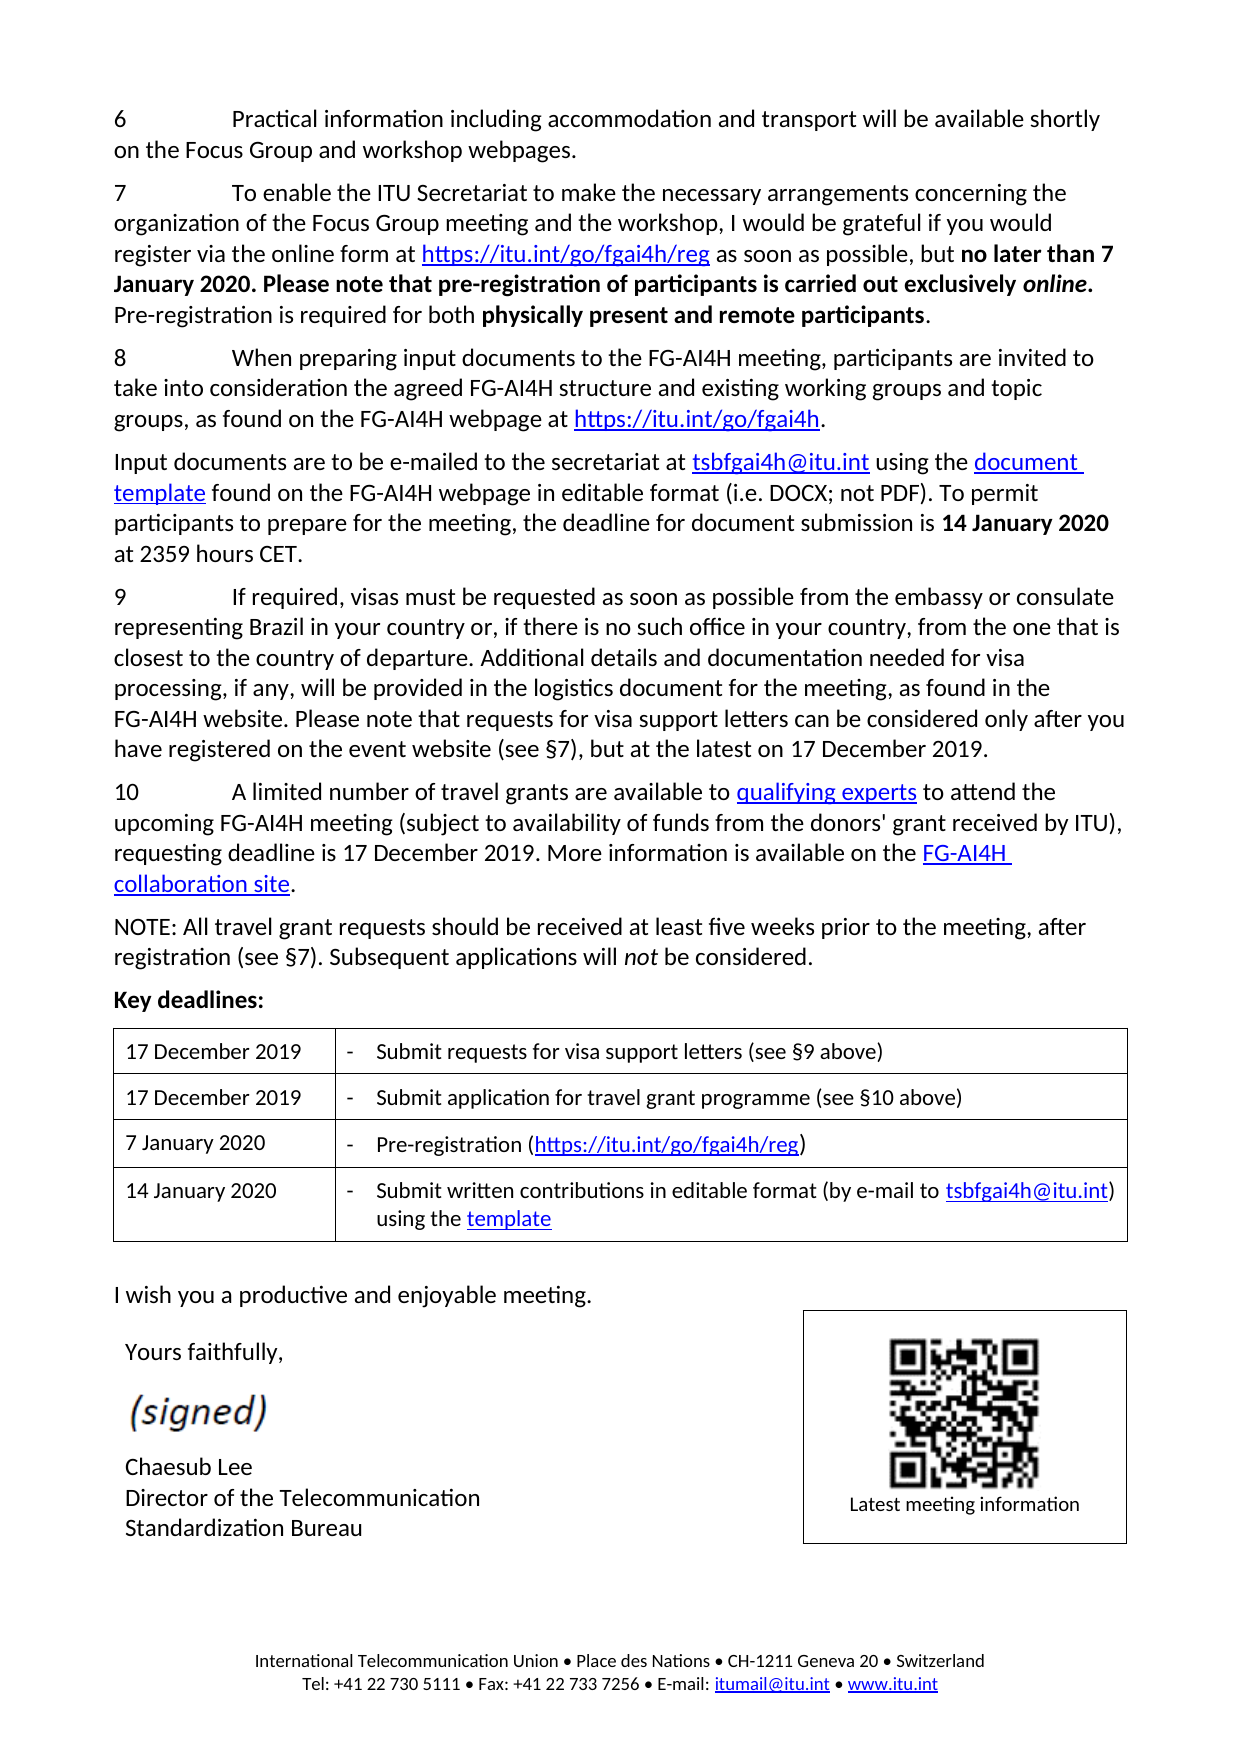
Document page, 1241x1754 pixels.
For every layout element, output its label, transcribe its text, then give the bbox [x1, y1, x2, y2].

text 9 If required, visas must be requested as soon as possible from the embassy or consulate representing Brazil in your country or, if there is no such office in your country, from the one that is closest to the country of departure. Additional details and documentation needed for visa processing, if any, will be provided in the logistics document for the meeting, as found in the FG-AI4H website. Please note that requests for visa support letters can be considered only after you have registered on the event website (see §7), but at the latest on 17 December 2019. [113, 581, 1127, 764]
table_cell 17 December 2019 [114, 1074, 335, 1119]
table_header Latest meeting information [804, 1311, 1126, 1543]
text NOTE: All travel grant requests should be received at least five weeks prior to the meeting, after registration (see §7). Subsequent applications will not be considered. [113, 911, 1127, 972]
table_cell 14 January 2020 [114, 1168, 335, 1241]
table_cell - Submit written contributions in editable format (by e-mail to tsbfgai4h@itu.int) using the template [336, 1168, 1127, 1241]
table_cell - Submit application for travel grant programme (see §10 above) [336, 1074, 1127, 1119]
table_header Yours faithfully, Chaesub Lee Director of the Telecommunication Standardization Bureau [114, 1310, 803, 1543]
table_cell - Pre-registration (https://itu.int/go/fgai4h/reg) [336, 1120, 1127, 1167]
text I wish you a productive and enjoyable meeting. [113, 1279, 1127, 1310]
table_header 17 December 2019 [114, 1029, 335, 1073]
table_cell 7 January 2020 [114, 1120, 335, 1167]
text 6 Practical information including accommodation and transport will be available shortly on the Focus Group and workshop webpages. [113, 103, 1117, 164]
text Input documents are to be e-mailed to the secretariat at tsbfgai4h@itu.int using the document template found on the FG-AI4H webpage in editable format (i.e. DOCX; not PDF). To permit participants to prepare for the meeting, the deadline for document submission is 14 January 2020 at 2359 hours CET. [113, 446, 1117, 568]
text Key deadlines: [113, 984, 1127, 1015]
picture [888, 1337, 1042, 1491]
text 8 When preparing input documents to the FG-AI4H meeting, participants are invited to take into consideration the agreed FG-AI4H structure and existing working groups and topic groups, as found on the FG-AI4H webpage at https://itu.int/go/fgai4h. [113, 342, 1117, 434]
text 7 To enable the ITU Secretariat to make the necessary arrangements concerning the organization of the Focus Group meeting and the workshop, I would be grateful if you would register via the online form at https://itu.int/go/fgai4h/reg as soon as possible, but no later than 7 January 2020. Please note that pre-registration of participants is carried out exclusively online. Pre-registration is required for both physically present and remote participants. [113, 177, 1127, 329]
table_header - Submit requests for visa support letters (see §9 above) [336, 1029, 1127, 1073]
text 10 A limited number of travel grants are available to qualifying experts to attend the upcoming FG-AI4H meeting (subject to availability of funds from the donors' grant received by ITU), requesting deadline is 17 December 2019. More information is available on the FG-AI4H collaboration site. [113, 776, 1127, 898]
